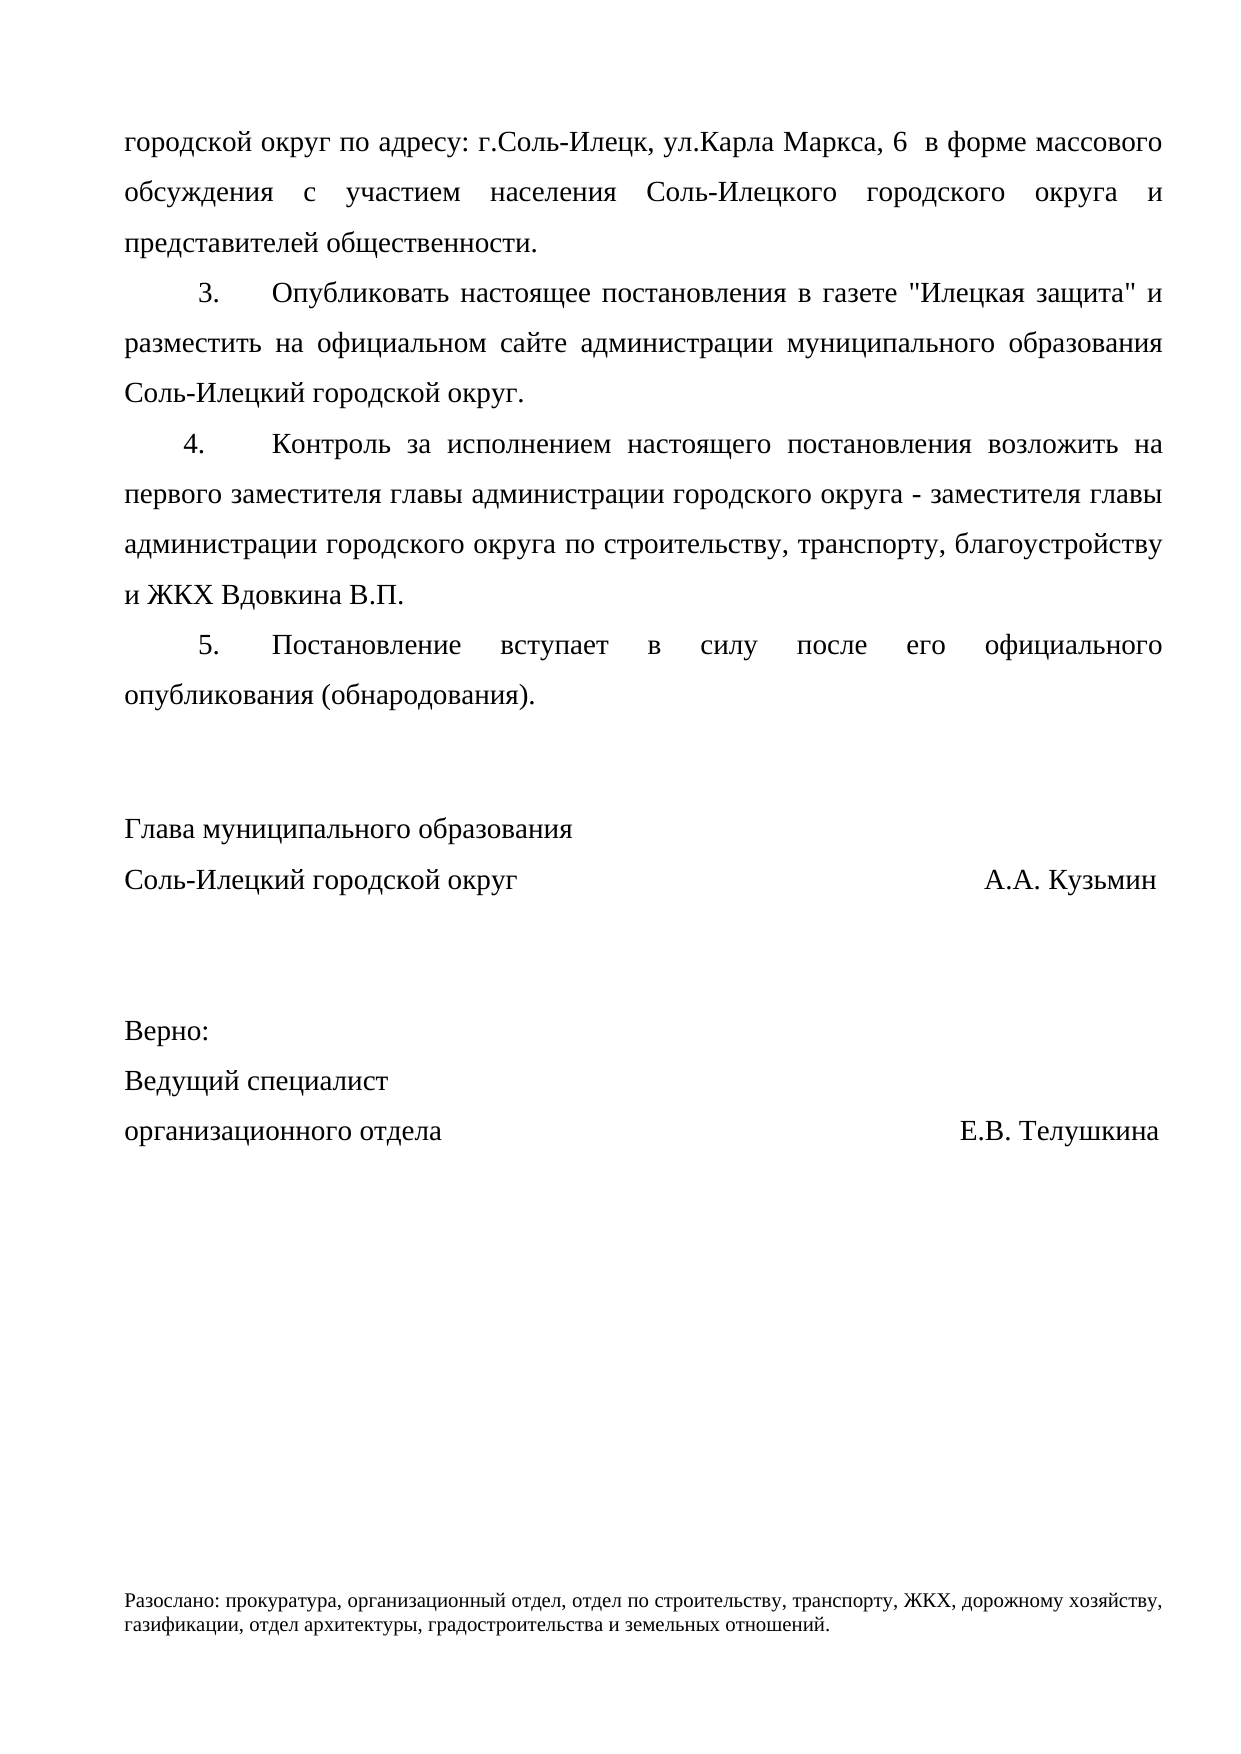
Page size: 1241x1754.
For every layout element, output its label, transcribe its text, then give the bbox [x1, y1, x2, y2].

text Верно: [124, 1013, 1163, 1046]
text 3. Опубликовать настоящее постановления в газете "Илецкая защита" и разместить на официальном сайте администрации муниципального образования Соль-Илецкий городской округ. [124, 275, 1163, 409]
text Ведущий специалист организационного отдела Е.В. Телушкина [124, 1063, 1163, 1147]
text 5. Постановление вступает в силу после его официального опубликования (обнародования). [124, 627, 1163, 711]
list 4. Контроль за исполнением настоящего постановления возложить на первого заместителя главы администрации городского округа - заместителя главы администрации городского округа по строительству, транспорту, благоустройству и ЖКХ Вдовкина В.П. [124, 426, 1163, 610]
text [124, 124, 1163, 258]
text Соль-Илецкий городской округ А.А. Кузьмин [124, 862, 1163, 896]
text Глава муниципального образования [124, 812, 1163, 845]
text Разослано: прокуратура, организационный отдел, отдел по строительству, транспорту, ЖКХ, дорожному хозяйству, газификации, отдел архитектуры, градостроительства и земельных отношений. [124, 1588, 1163, 1636]
